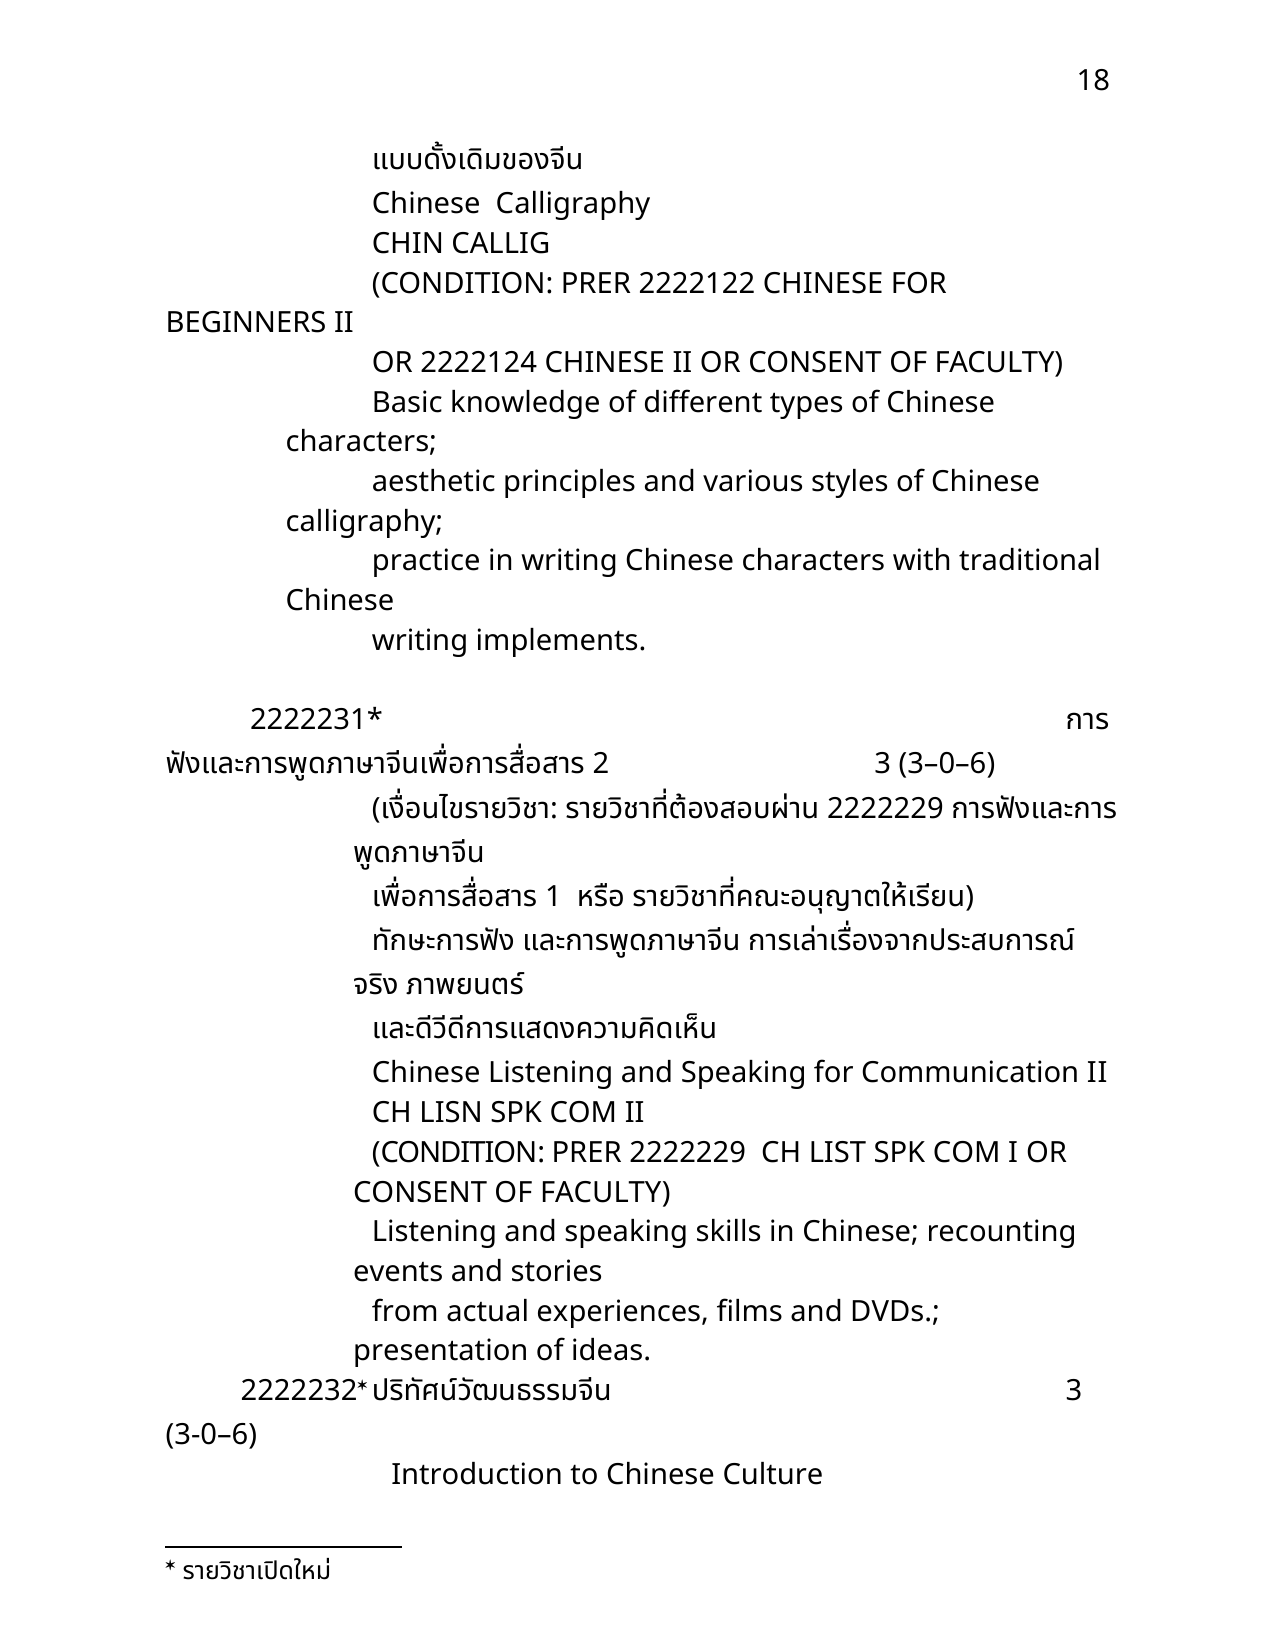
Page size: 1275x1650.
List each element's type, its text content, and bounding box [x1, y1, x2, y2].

text เพื่อการสื่อสาร 1 หรือ รายวิชาที่คณะอนุญาตให้เรียน) [353, 875, 1118, 919]
text OR 2222124 CHINESE II OR CONSENT OF FACULTY) [165, 341, 1113, 381]
text Listening and speaking skills in Chinese; recounting events and stories [353, 1211, 1113, 1290]
text แบบดั้งเดิมของจีน [165, 138, 1109, 182]
text และดีวีดีการแสดงความคิดเห็น [353, 1008, 1113, 1052]
text from actual experiences, films and DVDs.; presentation of ideas. [353, 1290, 1113, 1369]
text Basic knowledge of different types of Chinese characters; [285, 381, 1113, 460]
text Chinese Calligraphy [165, 182, 1113, 222]
text CHIN CALLIG (Condition: PRER 2222122 CHINESE FOR BEGINNERS II [165, 222, 1113, 341]
text aesthetic principles and various styles of Chinese calligraphy; [285, 460, 1113, 540]
text 2222232 ปริทัศน์วัฒนธรรมจีน 3 (3-0–6) [165, 1369, 1109, 1453]
text practice in writing Chinese characters with traditional Chinese [285, 540, 1113, 619]
text (เงื่อนไขรายวิชา: รายวิชาที่ต้องสอบผ่าน 2222229 การฟังและการพูดภาษาจีน [353, 787, 1118, 875]
text writing implements. [285, 619, 1113, 659]
text (Condition: PRER 2222229 CH LIST SPK COM I OR CONSENT OF FACULTY) [353, 1131, 1118, 1211]
text Introduction to Chinese Culture [165, 1453, 1109, 1493]
text 2222231* การฟังและการพูดภาษาจีนเพื่อการสื่อสาร 2 3 (3–0–6) [165, 698, 1113, 787]
text ทักษะการฟัง และการพูดภาษาจีน การเล่าเรื่องจากประสบการณ์จริง ภาพยนตร์ [353, 919, 1113, 1008]
text CH LISN SPK COM II [353, 1091, 1118, 1131]
text Chinese Listening and Speaking for Communication II [353, 1052, 1113, 1091]
